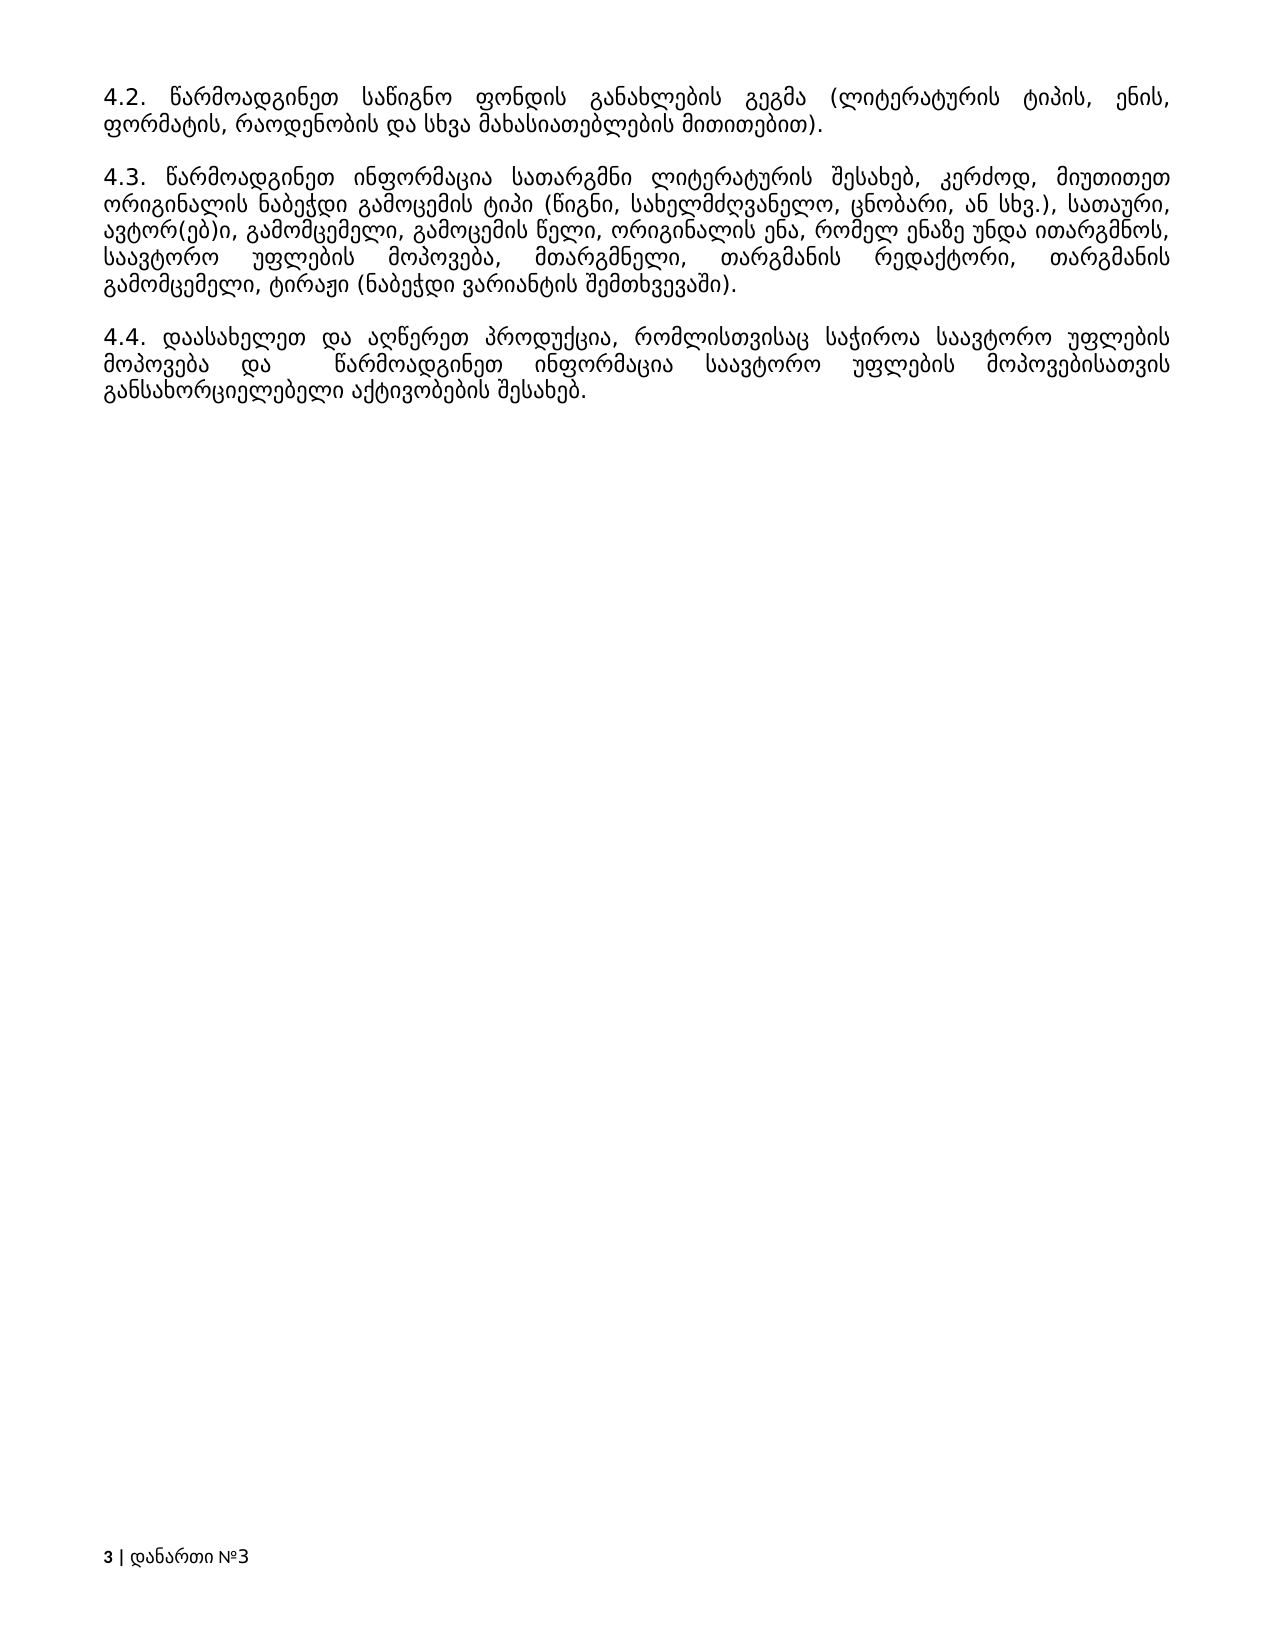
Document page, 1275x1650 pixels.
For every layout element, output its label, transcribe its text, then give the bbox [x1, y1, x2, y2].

text 4.4. დაასახელეთ და აღწერეთ პროდუქცია, რომლისთვისაც საჭიროა საავტორო უფლების მოპოვება და წარმოადგინეთ ინფორმაცია საავტორო უფლების მოპოვებისათვის განსახორციელებელი აქტივობების შესახებ. [103, 324, 1172, 404]
text 4.3. წარმოადგინეთ ინფორმაცია სათარგმნი ლიტერატურის შესახებ, კერძოდ, მიუთითეთ ორიგინალის ნაბეჭდი გამოცემის ტიპი (წიგნი, სახელმძღვანელო, ცნობარი, ან სხვ.), სათაური, ავტორ(ებ)ი, გამომცემელი, გამოცემის წელი, ორიგინალის ენა, რომელ ენაზე უნდა ითარგმნოს, საავტორო უფლების მოპოვება, მთარგმნელი, თარგმანის რედაქტორი, თარგმანის გამომცემელი, ტირაჟი (ნაბეჭდი ვარიანტის შემთხვევაში). [103, 164, 1172, 298]
text 4.2. წარმოადგინეთ საწიგნო ფონდის განახლების გეგმა (ლიტერატურის ტიპის, ენის, ფორმატის, რაოდენობის და სხვა მახასიათებლების მითითებით). [103, 84, 1172, 138]
